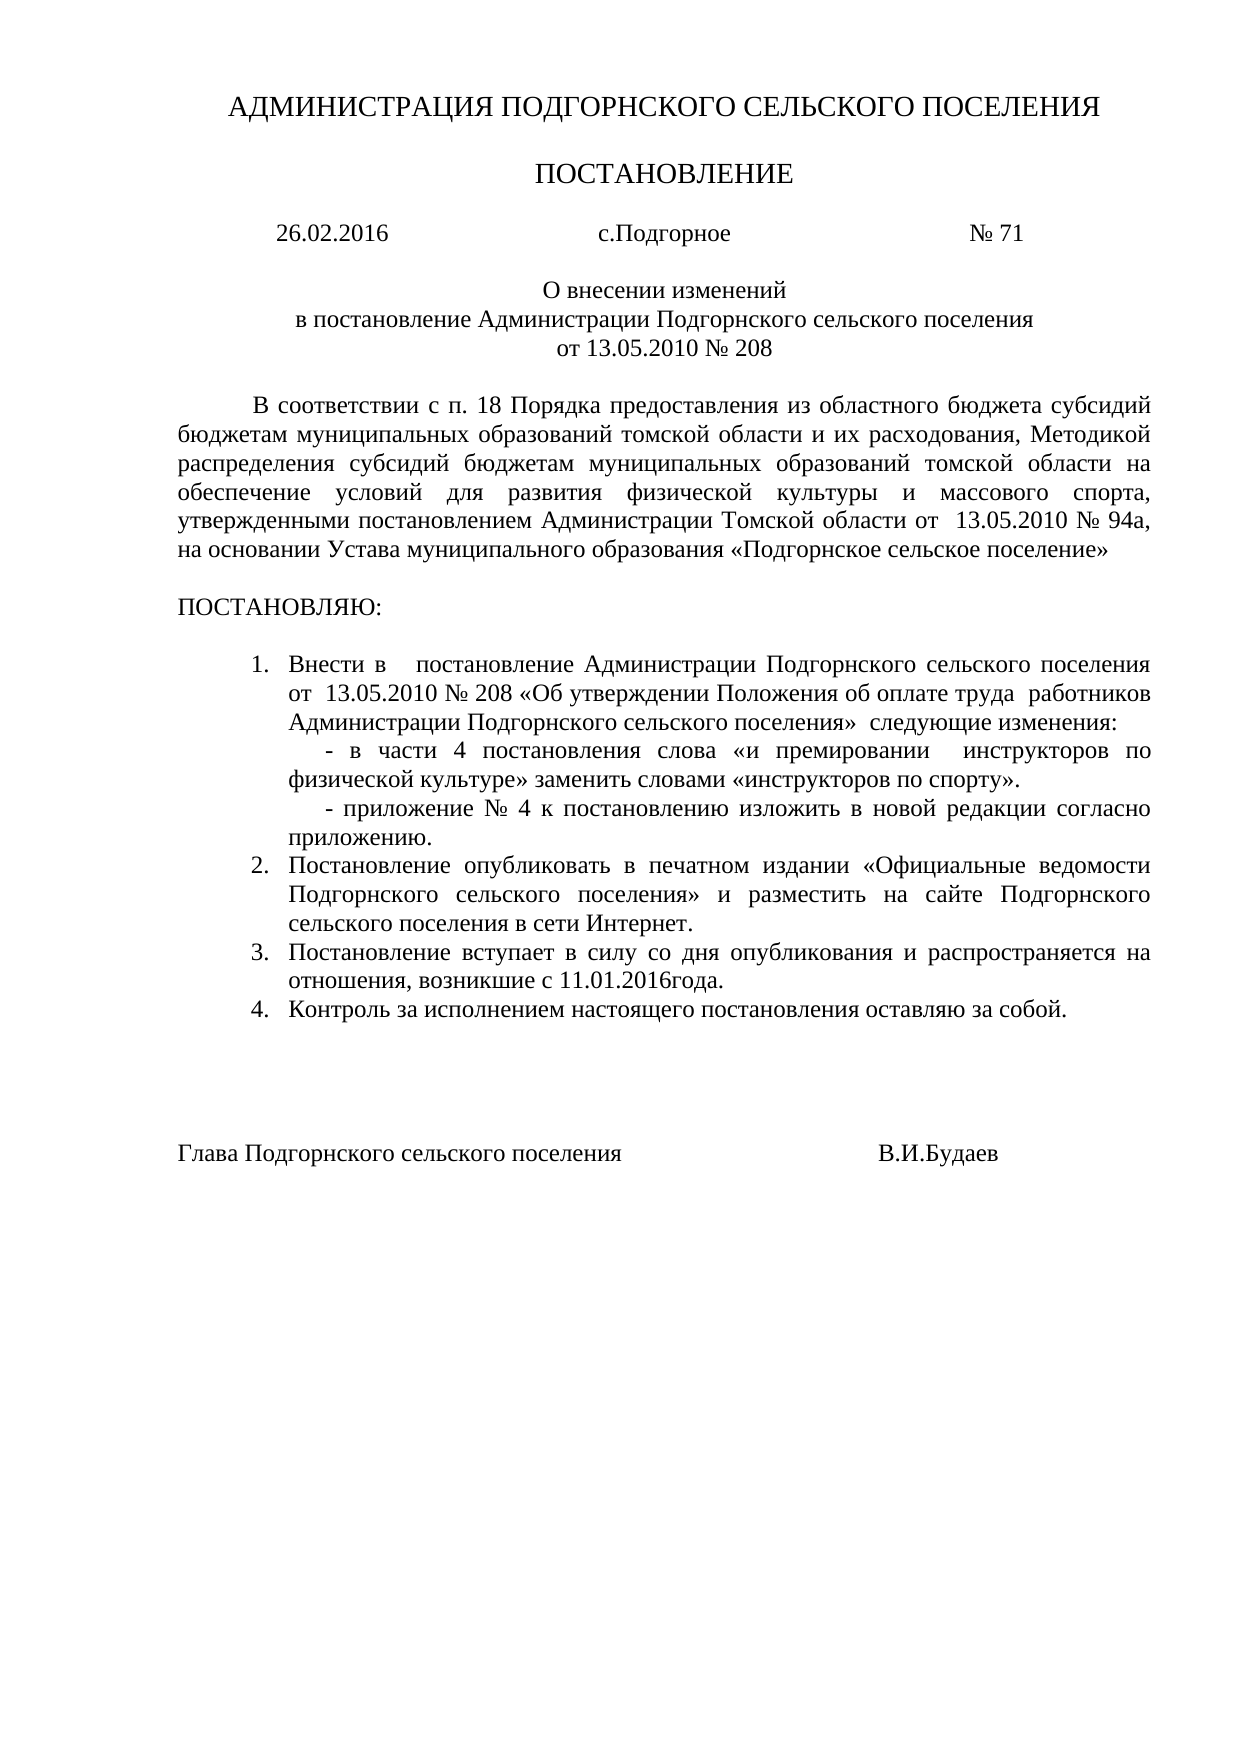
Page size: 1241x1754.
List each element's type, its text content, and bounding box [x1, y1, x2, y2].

table_header с.Подгорное [498, 218, 831, 247]
list Постановление опубликовать в печатном издании «Официальные ведомости Подгорнского сельского поселения» и разместить на сайте Подгорнского сельского поселения в сети Интернет. [251, 851, 1152, 937]
list Контроль за исполнением настоящего постановления оставляю за собой. [251, 994, 1152, 1023]
text от 13.05.2010 № 208 [177, 333, 1152, 362]
text в постановление Администрации Подгорнского сельского поселения [177, 304, 1152, 333]
text Глава Подгорнского сельского поселения В.И.Будаев [177, 1138, 1152, 1167]
text О внесении изменений [177, 276, 1152, 304]
text В соответствии с п. 18 Порядка предоставления из областного бюджета субсидий бюджетам муниципальных образований томской области и их расходования, Методикой распределения субсидий бюджетам муниципальных образований томской области на обеспечение условий для развития физической культуры и массового спорта, утвержденными постановлением Администрации Томской области от 13.05.2010 № 94а, на основании Устава муниципального образования «Подгорнское сельское поселение» [177, 391, 1152, 563]
table_header № 71 [831, 218, 1163, 247]
list - приложение № 4 к постановлению изложить в новой редакции согласно приложению. [288, 793, 1152, 851]
subtitle ПОСТАНОВЛЕНИЕ [177, 156, 1152, 189]
text ПОСТАНОВЛЯЮ: [177, 592, 1152, 621]
subtitle АДМИНИСТРАЦИЯ ПОДГОРНСКОГО СЕЛЬСКОГО ПОСЕЛЕНИЯ [177, 89, 1152, 122]
list Внести в постановление Администрации Подгорнского сельского поселения от 13.05.2010 № 208 «Об утверждении Положения об оплате труда работников Администрации Подгорнского сельского поселения» следующие изменения: [251, 649, 1152, 736]
list - в части 4 постановления слова «и премировании инструкторов по физической культуре» заменить словами «инструкторов по спорту». [288, 736, 1152, 793]
list Постановление вступает в силу со дня опубликования и распространяется на отношения, возникшие с 11.01.2016года. [251, 937, 1152, 994]
table_header 26.02.2016 [166, 218, 498, 247]
